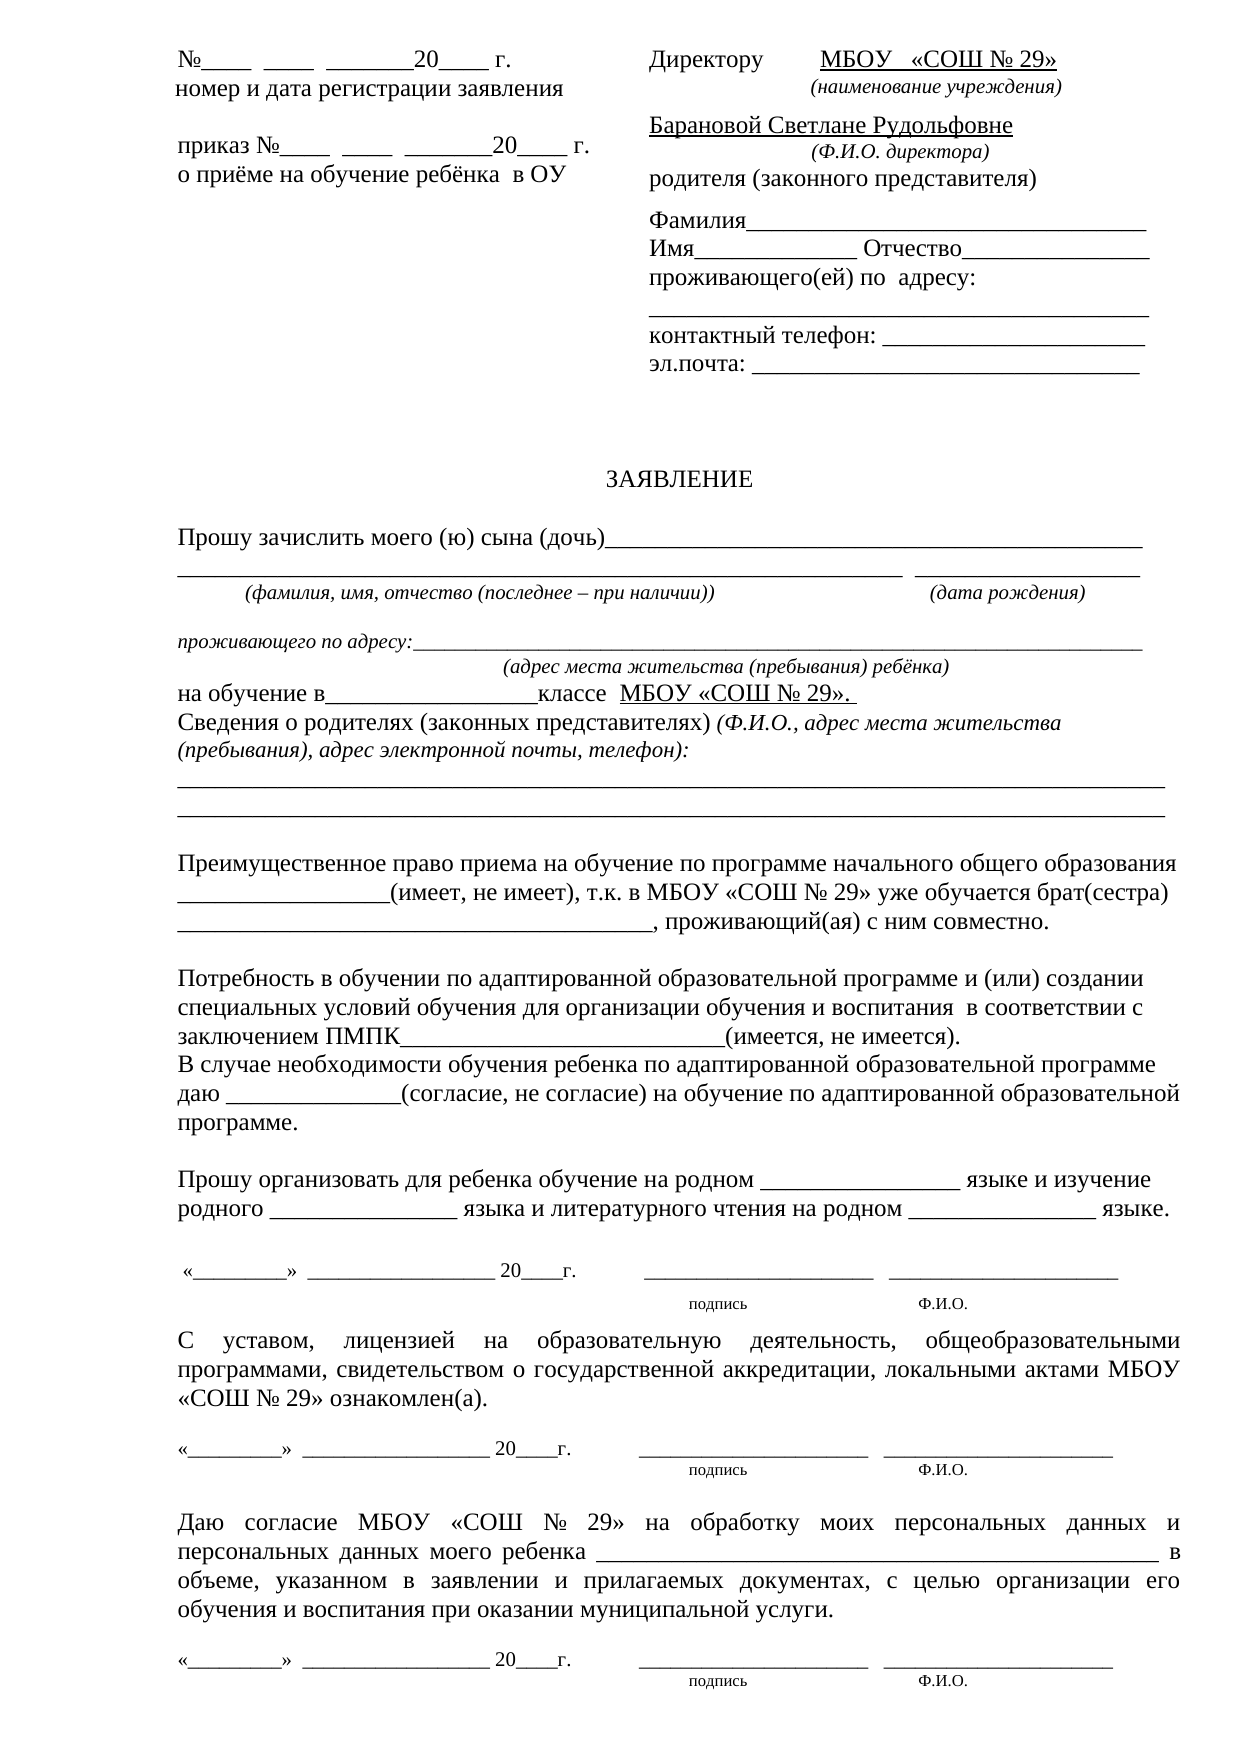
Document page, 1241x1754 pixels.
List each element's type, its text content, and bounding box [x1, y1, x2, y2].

text Даю согласие МБОУ «СОШ № 29» на обработку моих персональных данных и персональных данных моего ребенка _____________________________________________ в объеме, указанном в заявлении и прилагаемых документах, с целью организации его обучения и воспитания при оказании муниципальной услуги. [177, 1507, 1181, 1622]
text «_________» __________________ 20____г. ______________________ ______________________ [177, 1258, 1181, 1282]
text Прошу организовать для ребенка обучение на родном ________________ языке и изучение родного _______________ языка и литературного чтения на родном _______________ языке. [177, 1164, 1181, 1222]
table_header №____ ____ _______20____ г. номер и дата регистрации заявления приказ №____ ____ _______20____ г. о приёме на обучение ребёнка в ОУ [166, 44, 638, 377]
text Потребность в обучении по адаптированной образовательной программе и (или) создании специальных условий обучения для организации обучения и воспитания в соответствии с заключением ПМПК__________________________(имеется, не имеется). [177, 963, 1181, 1049]
text _______________________________________________________________________________ [177, 762, 1181, 791]
text проживающего по адресу:______________________________________________________________________ [177, 629, 1181, 653]
text подпись Ф.И.О. [177, 1671, 1181, 1690]
text подпись Ф.И.О. [177, 1459, 1181, 1479]
text Прошу зачислить моего (ю) сына (дочь)___________________________________________ [177, 522, 1181, 551]
text Преимущественное право приема на обучение по программе начального общего образования _________________(имеет, не имеет), т.к. в МБОУ «СОШ № 29» уже обучается брат(сестра) ______________________________________, проживающий(ая) с ним совместно. [177, 848, 1181, 934]
text (адрес места жительства (пребывания) ребёнка) [177, 653, 1181, 678]
text В случае необходимости обучения ребенка по адаптированной образовательной программе даю ______________(согласие, не согласие) на обучение по адаптированной образовательной программе. [177, 1049, 1181, 1136]
text _______________________________________________________________________________ [177, 791, 1181, 819]
text ЗАЯВЛЕНИЕ [177, 464, 1181, 493]
text (фамилия, имя, отчество (последнее – при наличии)) (дата рождения) [177, 580, 1181, 604]
text С уставом, лицензией на образовательную деятельность, общеобразовательными программами, свидетельством о государственной аккредитации, локальными актами МБОУ «СОШ № 29» ознакомлен(а). [177, 1325, 1181, 1411]
text «_________» __________________ 20____г. ______________________ ______________________ [177, 1647, 1181, 1671]
text __________________________________________________________ __________________ [177, 551, 1181, 580]
table_header Директору МБОУ «СОШ № 29» (наименование учреждения) Барановой Светлане Рудольфовне (Ф.И.О. директора) родителя (законного представителя) Фамилия________________________________ Имя_____________ Отчество_______________ проживающего(ей) по адресу: ________________________________________ контактный телефон: _____________________ эл.почта: _______________________________ [638, 44, 1163, 377]
text Сведения о родителях (законных представителях) (Ф.И.О., адрес места жительства (пребывания), адрес электронной почты, телефон): [177, 707, 1181, 762]
text подпись Ф.И.О. [177, 1294, 1181, 1313]
text «_________» __________________ 20____г. ______________________ ______________________ [177, 1436, 1181, 1459]
text на обучение в_________________классе МБОУ «СОШ № 29». [177, 678, 1181, 707]
